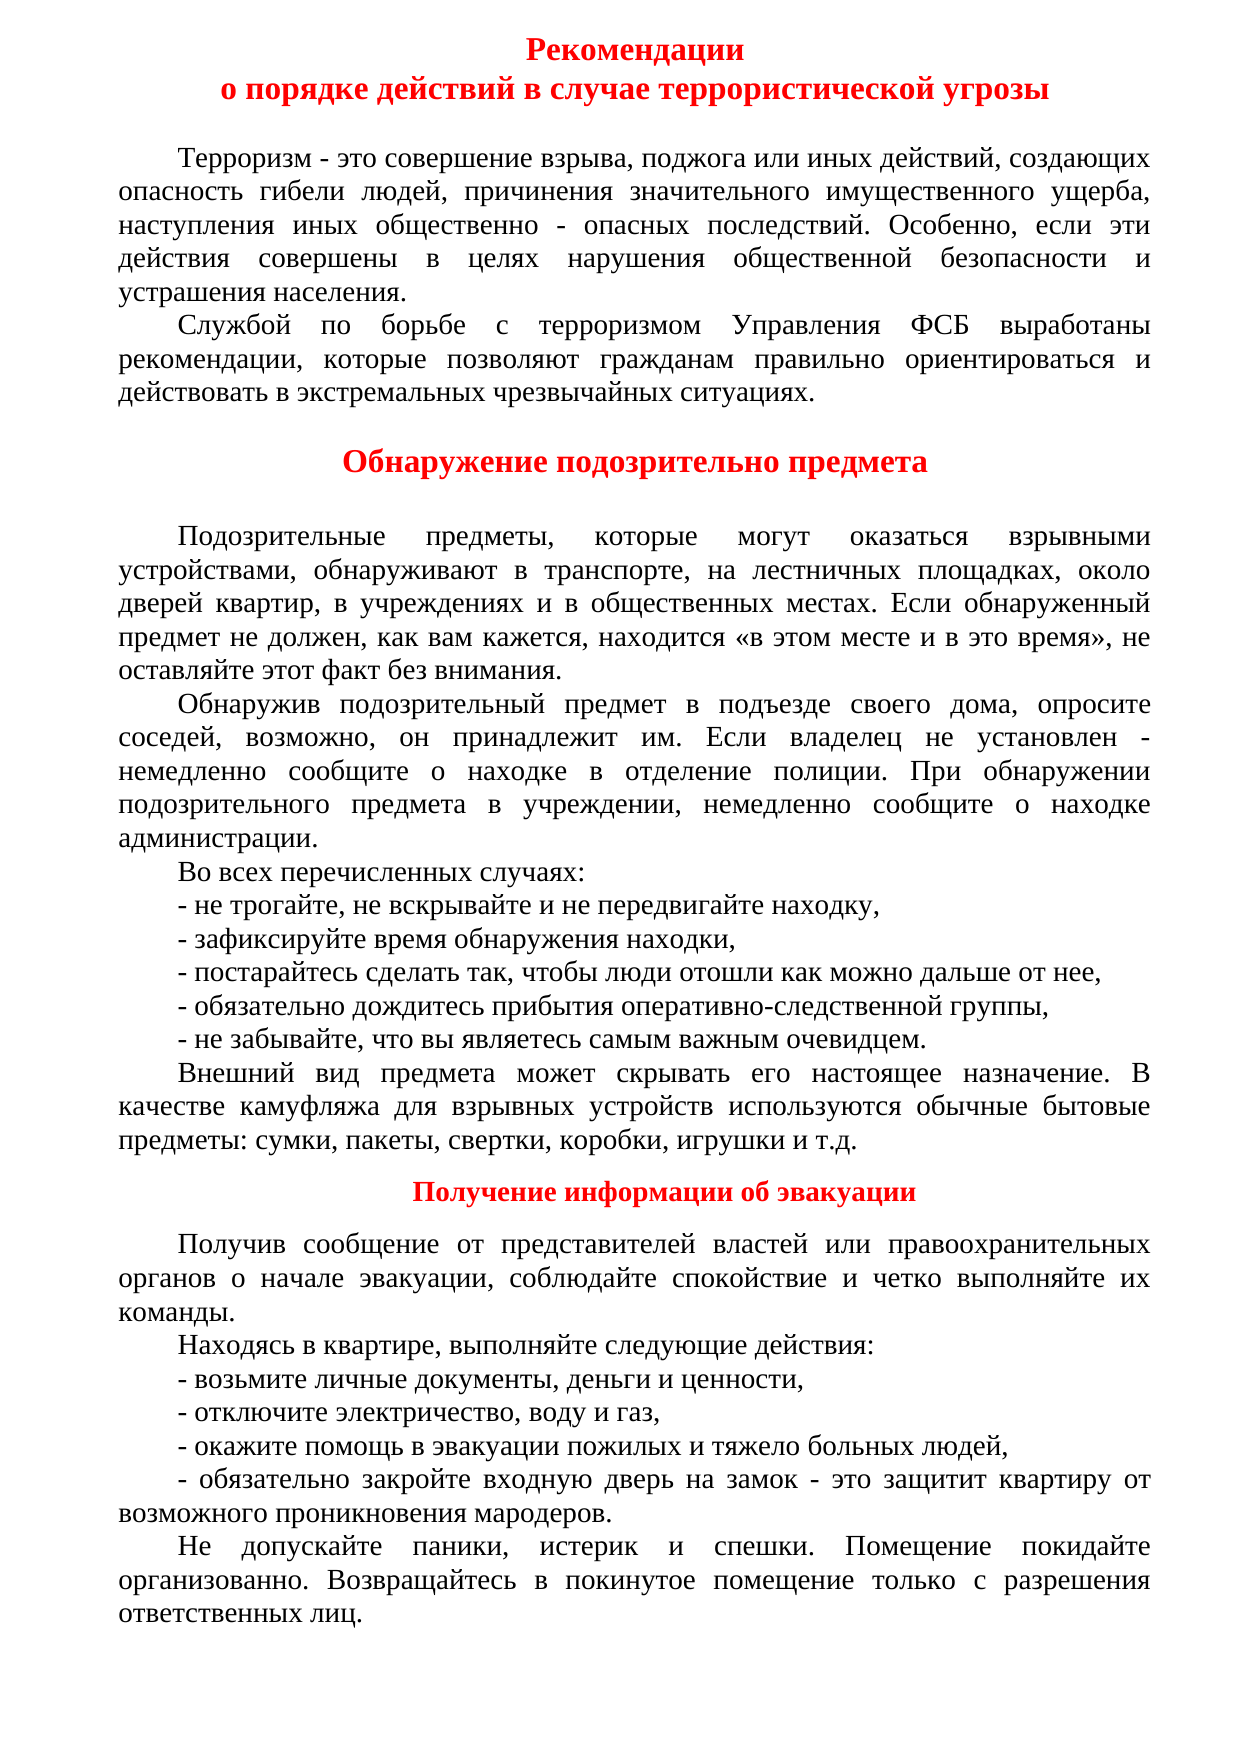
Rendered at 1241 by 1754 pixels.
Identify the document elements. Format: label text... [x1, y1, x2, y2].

text - зафиксируйте время обнаружения находки, [118, 921, 1152, 954]
text Обнаружив подозрительный предмет в подъезде своего дома, опросите соседей, возможно, он принадлежит им. Если владелец не установлен - немедленно сообщите о находке в отделение полиции. При обнаружении подозрительного предмета в учреждении, немедленно сообщите о находке администрации. [118, 686, 1152, 854]
text - постарайтесь сделать так, чтобы люди отошли как можно дальше от нее, [118, 954, 1152, 988]
text Не допускайте паники, истерик и спешки. Помещение покидайте организованно. Возвращайтесь в покинутое помещение только с разрешения ответственных лиц. [118, 1528, 1152, 1629]
text - отключите электричество, воду и газ, [118, 1394, 1152, 1428]
text Обнаружение подозрительно предмета [118, 442, 1152, 480]
text Получение информации об эвакуации [118, 1174, 1152, 1208]
text - окажите помощь в эвакуации пожилых и тяжело больных людей, [118, 1428, 1152, 1461]
text - не трогайте, не вскрывайте и не передвигайте находку, [118, 887, 1152, 921]
text Находясь в квартире, выполняйте следующие действия: [118, 1327, 1152, 1361]
text Терроризм - это совершение взрыва, поджога или иных действий, создающих опасность гибели людей, причинения значительного имущественного ущерба, наступления иных общественно - опасных последствий. Особенно, если эти действия совершены в целях нарушения общественной безопасности и устрашения населения. [118, 140, 1152, 307]
text - обязательно дождитесь прибытия оперативно-следственной группы, [118, 988, 1152, 1021]
text о порядке действий в случае террористической угрозы [118, 68, 1152, 106]
text - возьмите личные документы, деньги и ценности, [118, 1361, 1152, 1394]
text Рекомендации [118, 29, 1152, 68]
text Подозрительные предметы, которые могут оказаться взрывными устройствами, обнаруживают в транспорте, на лестничных площадках, около дверей квартир, в учреждениях и в общественных местах. Если обнаруженный предмет не должен, как вам кажется, находится «в этом месте и в это время», не оставляйте этот факт без внимания. [118, 518, 1152, 686]
text Получив сообщение от представителей властей или правоохранительных органов о начале эвакуации, соблюдайте спокойствие и четко выполняйте их команды. [118, 1227, 1152, 1327]
text Во всех перечисленных случаях: [118, 854, 1152, 887]
text - не забывайте, что вы являетесь самым важным очевидцем. [118, 1021, 1152, 1055]
text Внешний вид предмета может скрывать его настоящее назначение. В качестве камуфляжа для взрывных устройств используются обычные бытовые предметы: сумки, пакеты, свертки, коробки, игрушки и т.д. [118, 1055, 1152, 1156]
text - обязательно закройте входную дверь на замок - это защитит квартиру от возможного проникновения мародеров. [118, 1461, 1152, 1528]
text Службой по борьбе с терроризмом Управления ФСБ выработаны рекомендации, которые позволяют гражданам правильно ориентироваться и действовать в экстремальных чрезвычайных ситуациях. [118, 307, 1152, 408]
